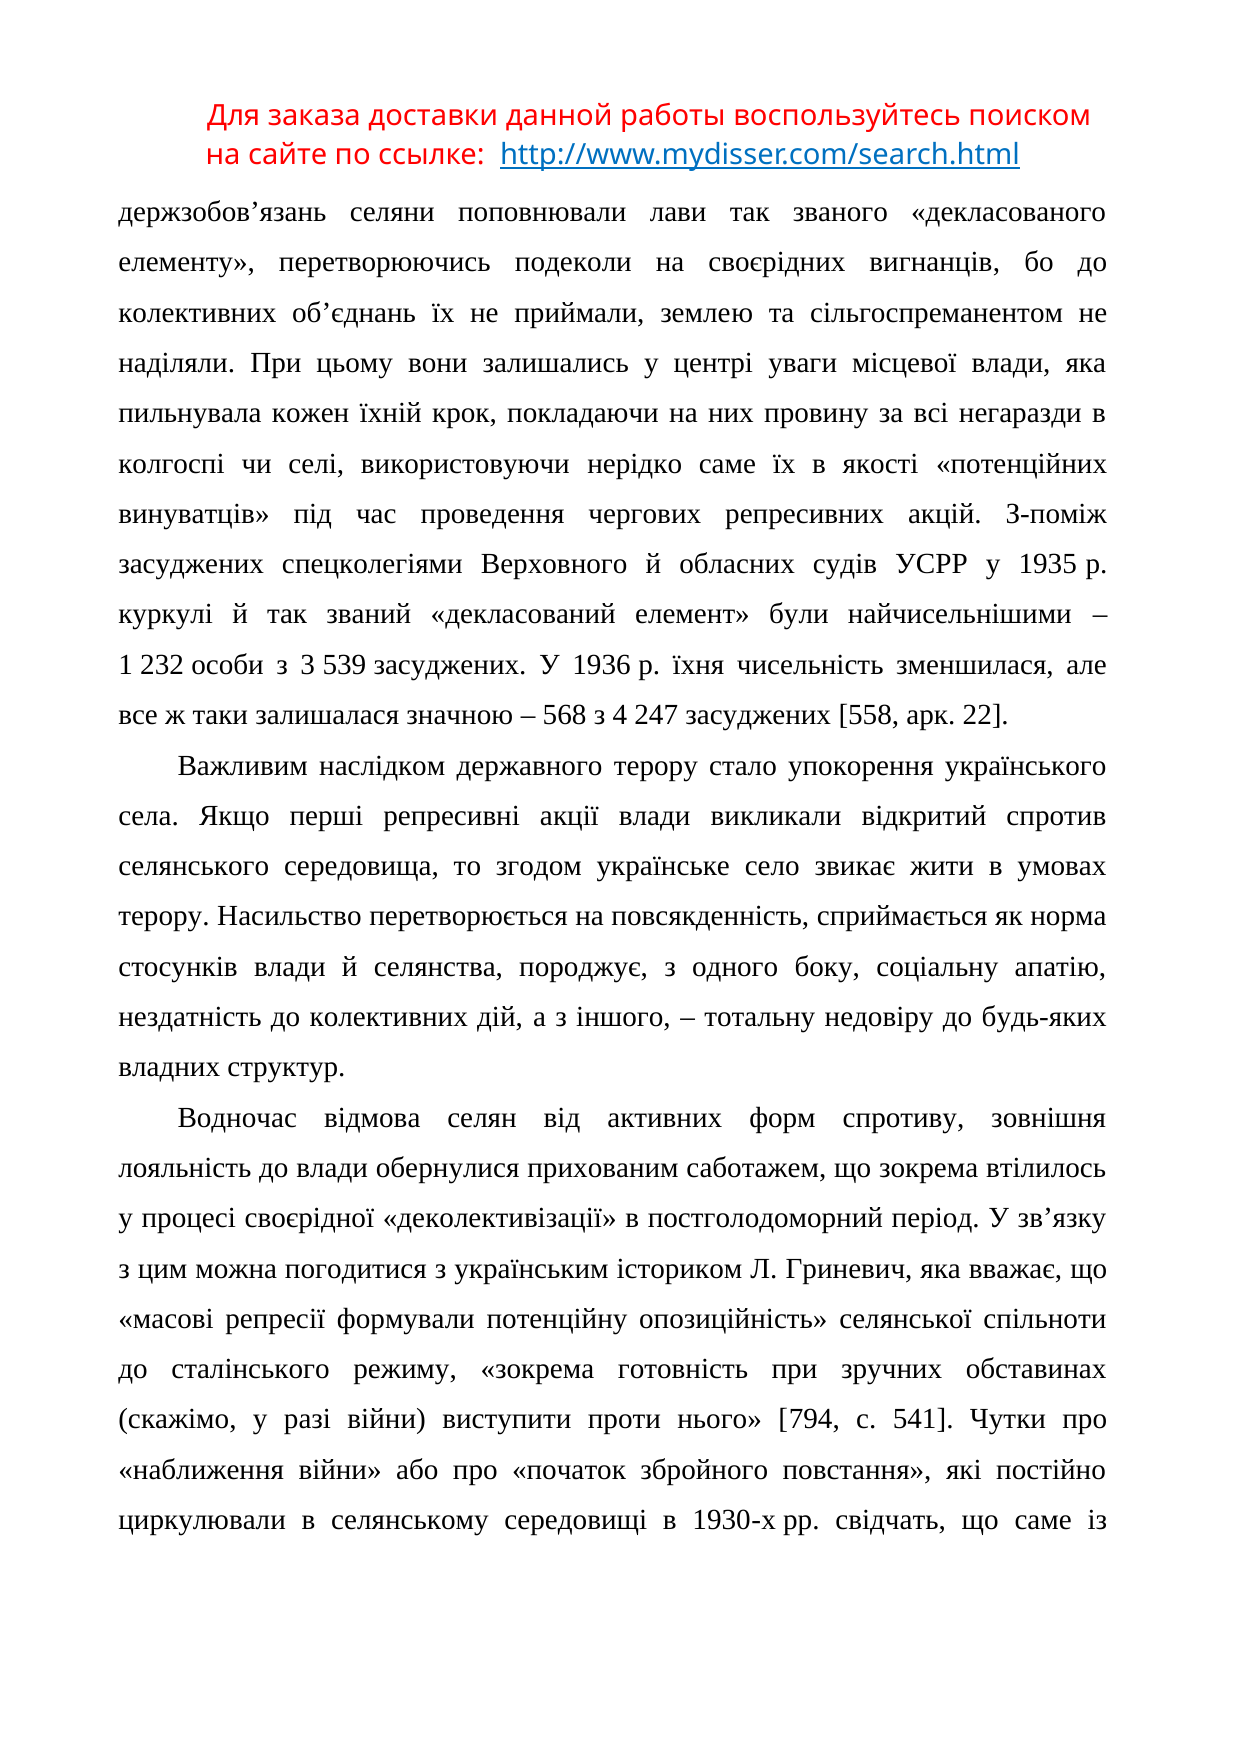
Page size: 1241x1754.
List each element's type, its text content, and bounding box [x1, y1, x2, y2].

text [118, 1100, 1107, 1536]
text Важливим наслідком державного терору стало упокорення українського села. Якщо перші репресивні акції влади викликали відкритий спротив селянського середовища, то згодом українське село звикає жити в умовах терору. Насильство перетворюється на повсякденність, сприймається як норма стосунків влади й селянства, породжує, з одного боку, соціальну апатію, нездатність до колективних дій, а з іншого, – тотальну недовіру до будь-яких владних структур. [118, 748, 1107, 1083]
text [118, 194, 1107, 731]
